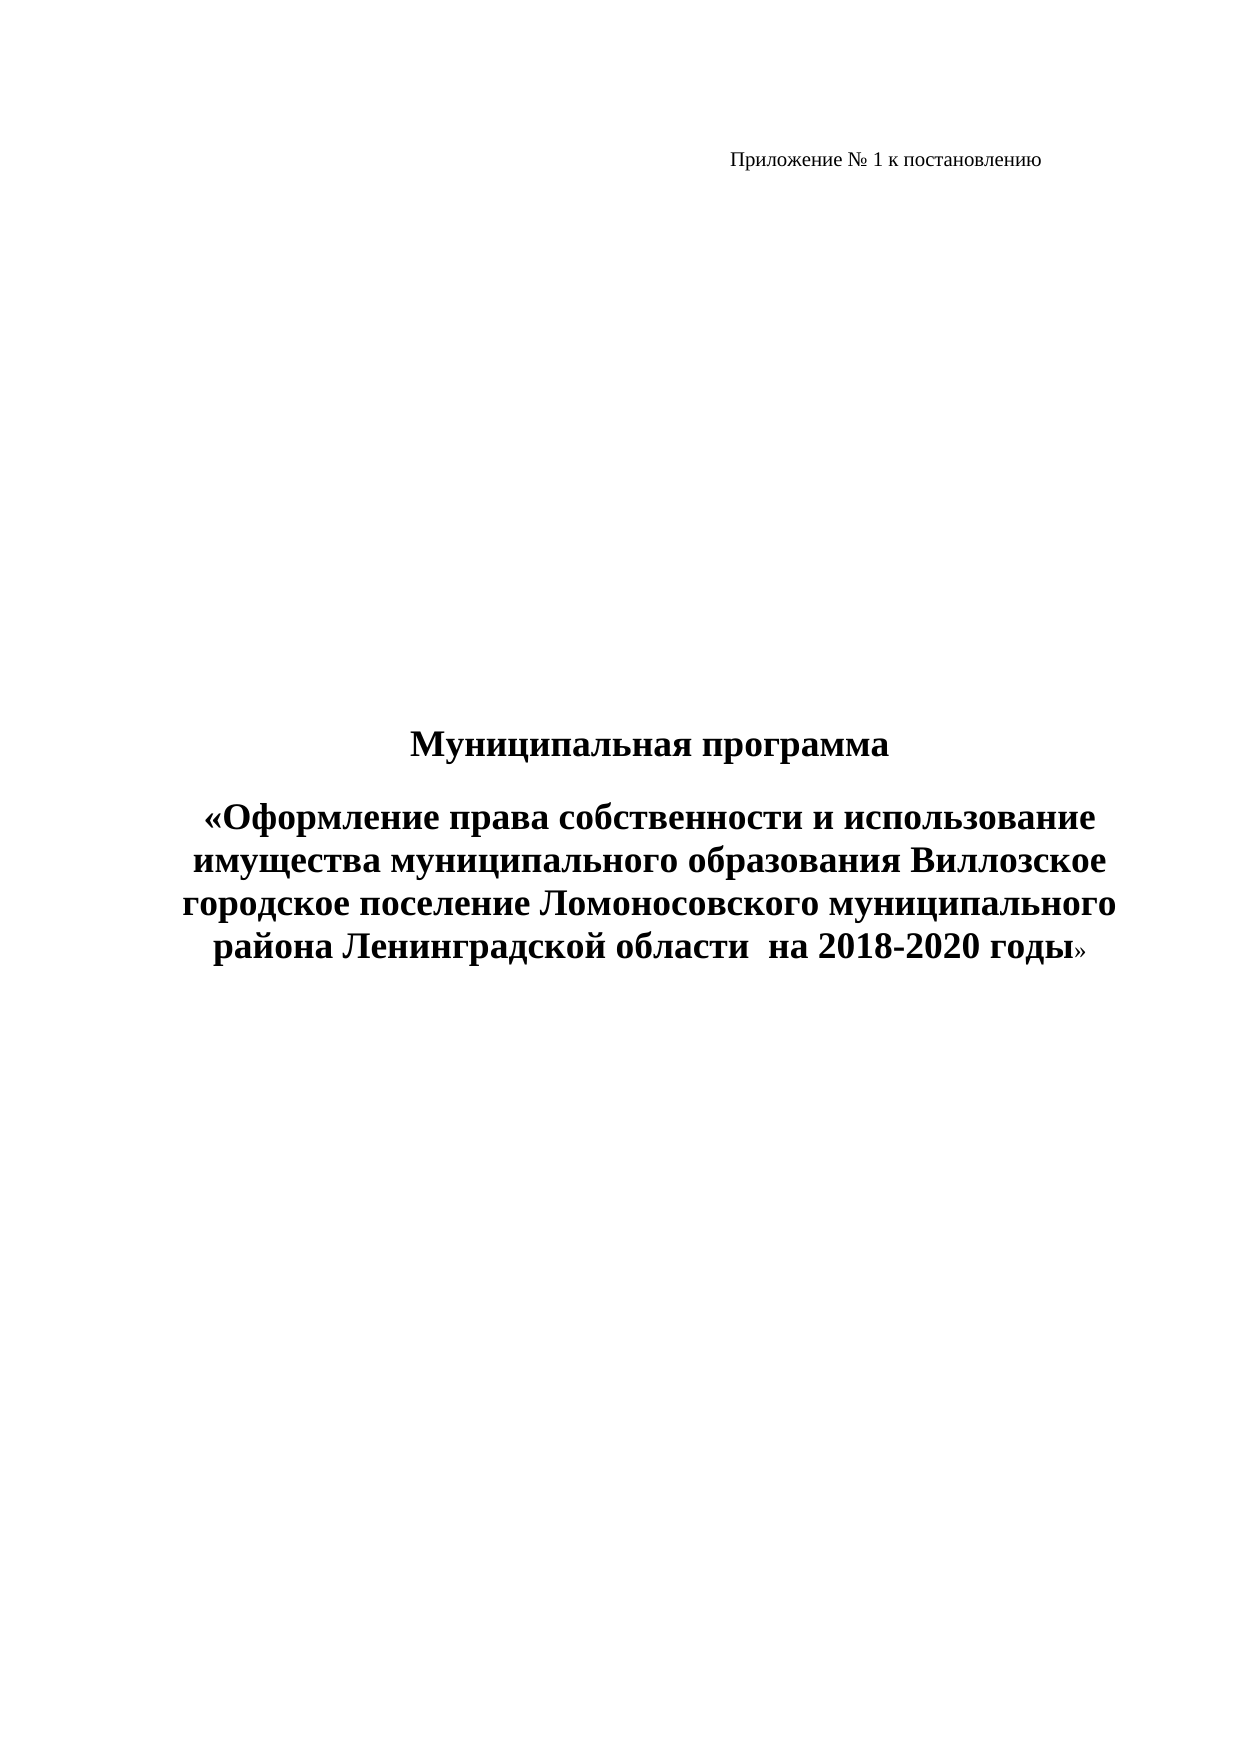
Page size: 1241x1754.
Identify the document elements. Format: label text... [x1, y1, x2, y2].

text «Оформление права собственности и использование имущества муниципального образования Виллозское городское поселение Ломоносовского муниципального района Ленинградской области на 2018-2020 годы» [177, 794, 1122, 967]
text Муниципальная программа [177, 722, 1122, 765]
text Приложение № 1 к постановлению [723, 147, 1122, 171]
